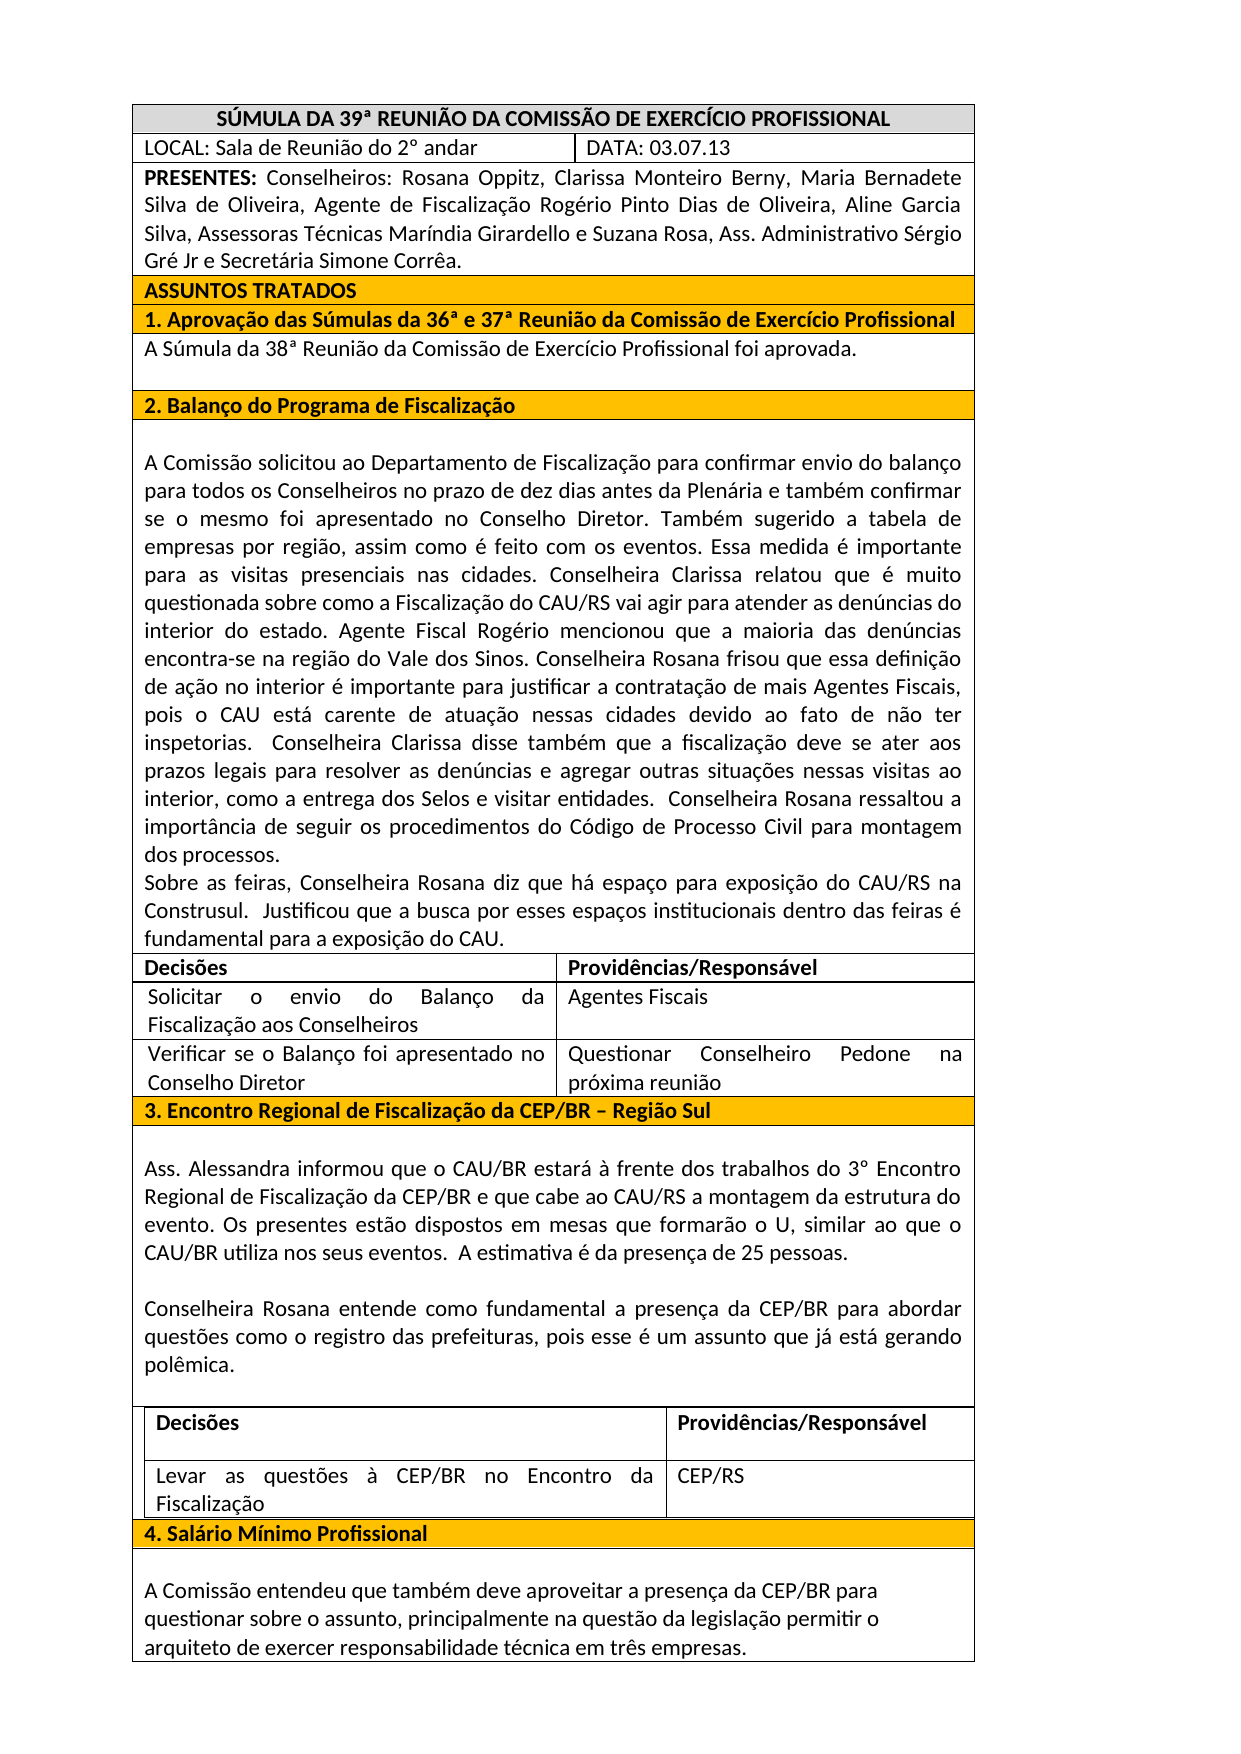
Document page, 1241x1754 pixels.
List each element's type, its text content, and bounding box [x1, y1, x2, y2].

table_cell DATA: 03.07.13 [576, 134, 974, 162]
table_cell Ass. Alessandra informou que o CAU/BR estará à frente dos trabalhos do 3º Encontro Regional de Fiscalização da CEP/BR e que cabe ao CAU/RS a montagem da estrutura do evento. Os presentes estão dispostos em mesas que formarão o U, similar ao que o CAU/BR utiliza nos seus eventos. A estimativa é da presença de 25 pessoas. Conselheira Rosana entende como fundamental a presença da CEP/BR para abordar questões como o registro das prefeituras, pois esse é um assunto que já está gerando polêmica. [133, 1126, 974, 1406]
table_cell 2. Balanço do Programa de Fiscalização [133, 391, 974, 419]
table_cell 4. Salário Mínimo Profissional [133, 1520, 974, 1547]
table_cell Providências/Responsável [557, 954, 974, 981]
table_cell [145, 1408, 666, 1460]
table_cell Questionar Conselheiro Pedone na próxima reunião [557, 1040, 974, 1096]
table_cell Decisões [133, 954, 556, 981]
table_cell ASSUNTOS TRATADOS [133, 276, 974, 304]
table_cell Solicitar o envio do Balanço da Fiscalização aos Conselheiros [133, 983, 556, 1038]
table_cell [667, 1461, 974, 1517]
table_cell [133, 1407, 144, 1518]
table_cell Agentes Fiscais [557, 983, 974, 1038]
table_cell 3. Encontro Regional de Fiscalização da CEP/BR – Região Sul [133, 1097, 974, 1125]
table_cell [667, 1408, 974, 1460]
table_cell A Comissão solicitou ao Departamento de Fiscalização para confirmar envio do balanço para todos os Conselheiros no prazo de dez dias antes da Plenária e também confirmar se o mesmo foi apresentado no Conselho Diretor. Também sugerido a tabela de empresas por região, assim como é feito com os eventos. Essa medida é importante para as visitas presenciais nas cidades. Conselheira Clarissa relatou que é muito questionada sobre como a Fiscalização do CAU/RS vai agir para atender as denúncias do interior do estado. Agente Fiscal Rogério mencionou que a maioria das denúncias encontra-se na região do Vale dos Sinos. Conselheira Rosana frisou que essa definição de ação no interior é importante para justificar a contratação de mais Agentes Fiscais, pois o CAU está carente de atuação nessas cidades devido ao fato de não ter inspetorias. Conselheira Clarissa disse também que a fiscalização deve se ater aos prazos legais para resolver as denúncias e agregar outras situações nessas visitas ao interior, como a entrega dos Selos e visitar entidades. Conselheira Rosana ressaltou a importância de seguir os procedimentos do Código de Processo Civil para montagem dos processos. Sobre as feiras, Conselheira Rosana diz que há espaço para exposição do CAU/RS na Construsul. Justificou que a busca por esses espaços institucionais dentro das feiras é fundamental para a exposição do CAU. [133, 420, 974, 952]
table_cell LOCAL: Sala de Reunião do 2º andar [133, 134, 574, 162]
table_cell PRESENTES: Conselheiros: Rosana Oppitz, Clarissa Monteiro Berny, Maria Bernadete Silva de Oliveira, Agente de Fiscalização Rogério Pinto Dias de Oliveira, Aline Garcia Silva, Assessoras Técnicas Maríndia Girardello e Suzana Rosa, Ass. Administrativo Sérgio Gré Jr e Secretária Simone Corrêa. [133, 163, 974, 275]
table_cell A Súmula da 38ª Reunião da Comissão de Exercício Profissional foi aprovada. [133, 334, 974, 390]
table_header SÚMULA DA 39ª REUNIÃO DA COMISSÃO DE EXERCÍCIO PROFISSIONAL [133, 105, 974, 132]
table_cell Verificar se o Balanço foi apresentado no Conselho Diretor [133, 1040, 556, 1096]
table_cell [145, 1461, 666, 1517]
table_cell A Comissão entendeu que também deve aproveitar a presença da CEP/BR para questionar sobre o assunto, principalmente na questão da legislação permitir o arquiteto de exercer responsabilidade técnica em três empresas. [133, 1549, 974, 1661]
table_cell 1. Aprovação das Súmulas da 36ª e 37ª Reunião da Comissão de Exercício Profissional [133, 305, 974, 333]
